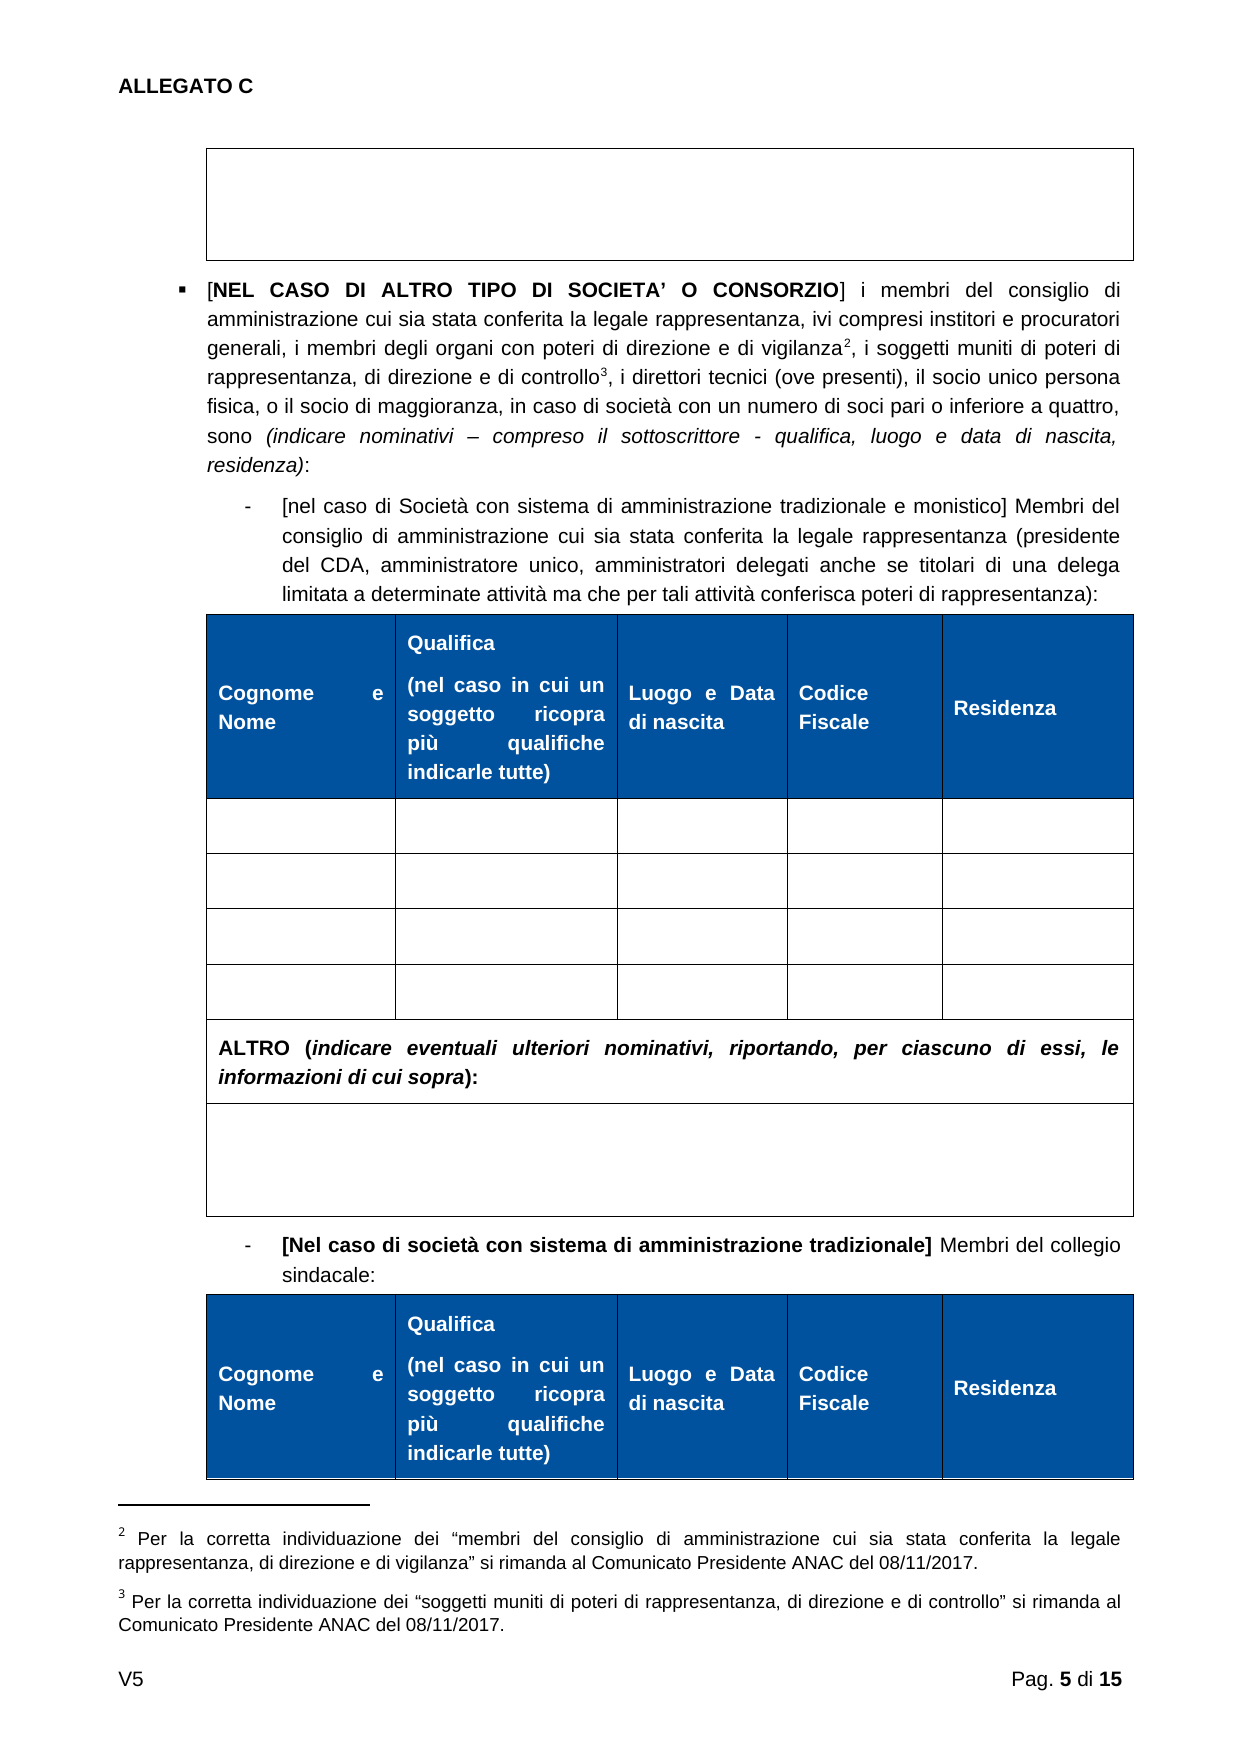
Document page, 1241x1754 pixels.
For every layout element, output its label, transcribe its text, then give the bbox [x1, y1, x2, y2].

table_cell [396, 799, 617, 853]
table_cell [207, 854, 395, 908]
table_cell [943, 854, 1133, 908]
table_cell [207, 799, 395, 853]
table_cell [396, 909, 617, 963]
table_header Qualifica (nel caso in cui un soggetto ricopra più qualifiche indicarle tutte) [396, 615, 617, 798]
table_cell [788, 799, 942, 853]
table_header Residenza [943, 1295, 1133, 1478]
table_header Qualifica (nel caso in cui un soggetto ricopra più qualifiche indicarle tutte) [396, 1295, 617, 1478]
table_header Luogo e Data di nascita [618, 1295, 787, 1478]
table_header Codice Fiscale [788, 615, 942, 798]
table_cell [396, 965, 617, 1019]
table_cell [943, 965, 1133, 1019]
table_header Residenza [943, 615, 1133, 798]
table_cell [207, 149, 1133, 260]
table_cell [618, 799, 787, 853]
table_cell [943, 799, 1133, 853]
table_cell [788, 965, 942, 1019]
table_cell [788, 854, 942, 908]
table_cell [207, 1104, 1133, 1216]
table_cell [788, 909, 942, 963]
table_cell [618, 854, 787, 908]
table_header Codice Fiscale [788, 1295, 942, 1478]
table_cell [207, 909, 395, 963]
list [NEL CASO DI ALTRO TIPO DI SOCIETA’ O CONSORZIO] i membri del consiglio di amministrazione cui sia stata conferita la legale rappresentanza, ivi compresi institori e procuratori generali, i membri degli organi con poteri di direzione e di vigilanza, i soggetti muniti di poteri di rappresentanza, di direzione e di controllo, i direttori tecnici (ove presenti), il socio unico persona fisica, o il socio di maggioranza, in caso di società con un numero di soci pari o inferiore a quattro, sono (indicare nominativi – compreso il sottoscrittore - qualifica, luogo e data di nascita, residenza): [177, 274, 1121, 478]
table_header Cognome e Nome [207, 615, 395, 798]
list [Nel caso di società con sistema di amministrazione tradizionale] Membri del collegio sindacale: [244, 1229, 1121, 1288]
list [nel caso di Società con sistema di amministrazione tradizionale e monistico] Membri del consiglio di amministrazione cui sia stata conferita la legale rappresentanza (presidente del CDA, amministratore unico, amministratori delegati anche se titolari di una delega limitata a determinate attività ma che per tali attività conferisca poteri di rappresentanza): [244, 491, 1121, 607]
table_cell ALTRO (indicare eventuali ulteriori nominativi, riportando, per ciascuno di essi, le informazioni di cui sopra): [207, 1020, 1133, 1103]
table_cell [943, 909, 1133, 963]
table_header Cognome e Nome [207, 1295, 395, 1478]
table_cell [396, 854, 617, 908]
table_cell [618, 965, 787, 1019]
table_cell [207, 965, 395, 1019]
table_cell [618, 909, 787, 963]
table_header Luogo e Data di nascita [618, 615, 787, 798]
